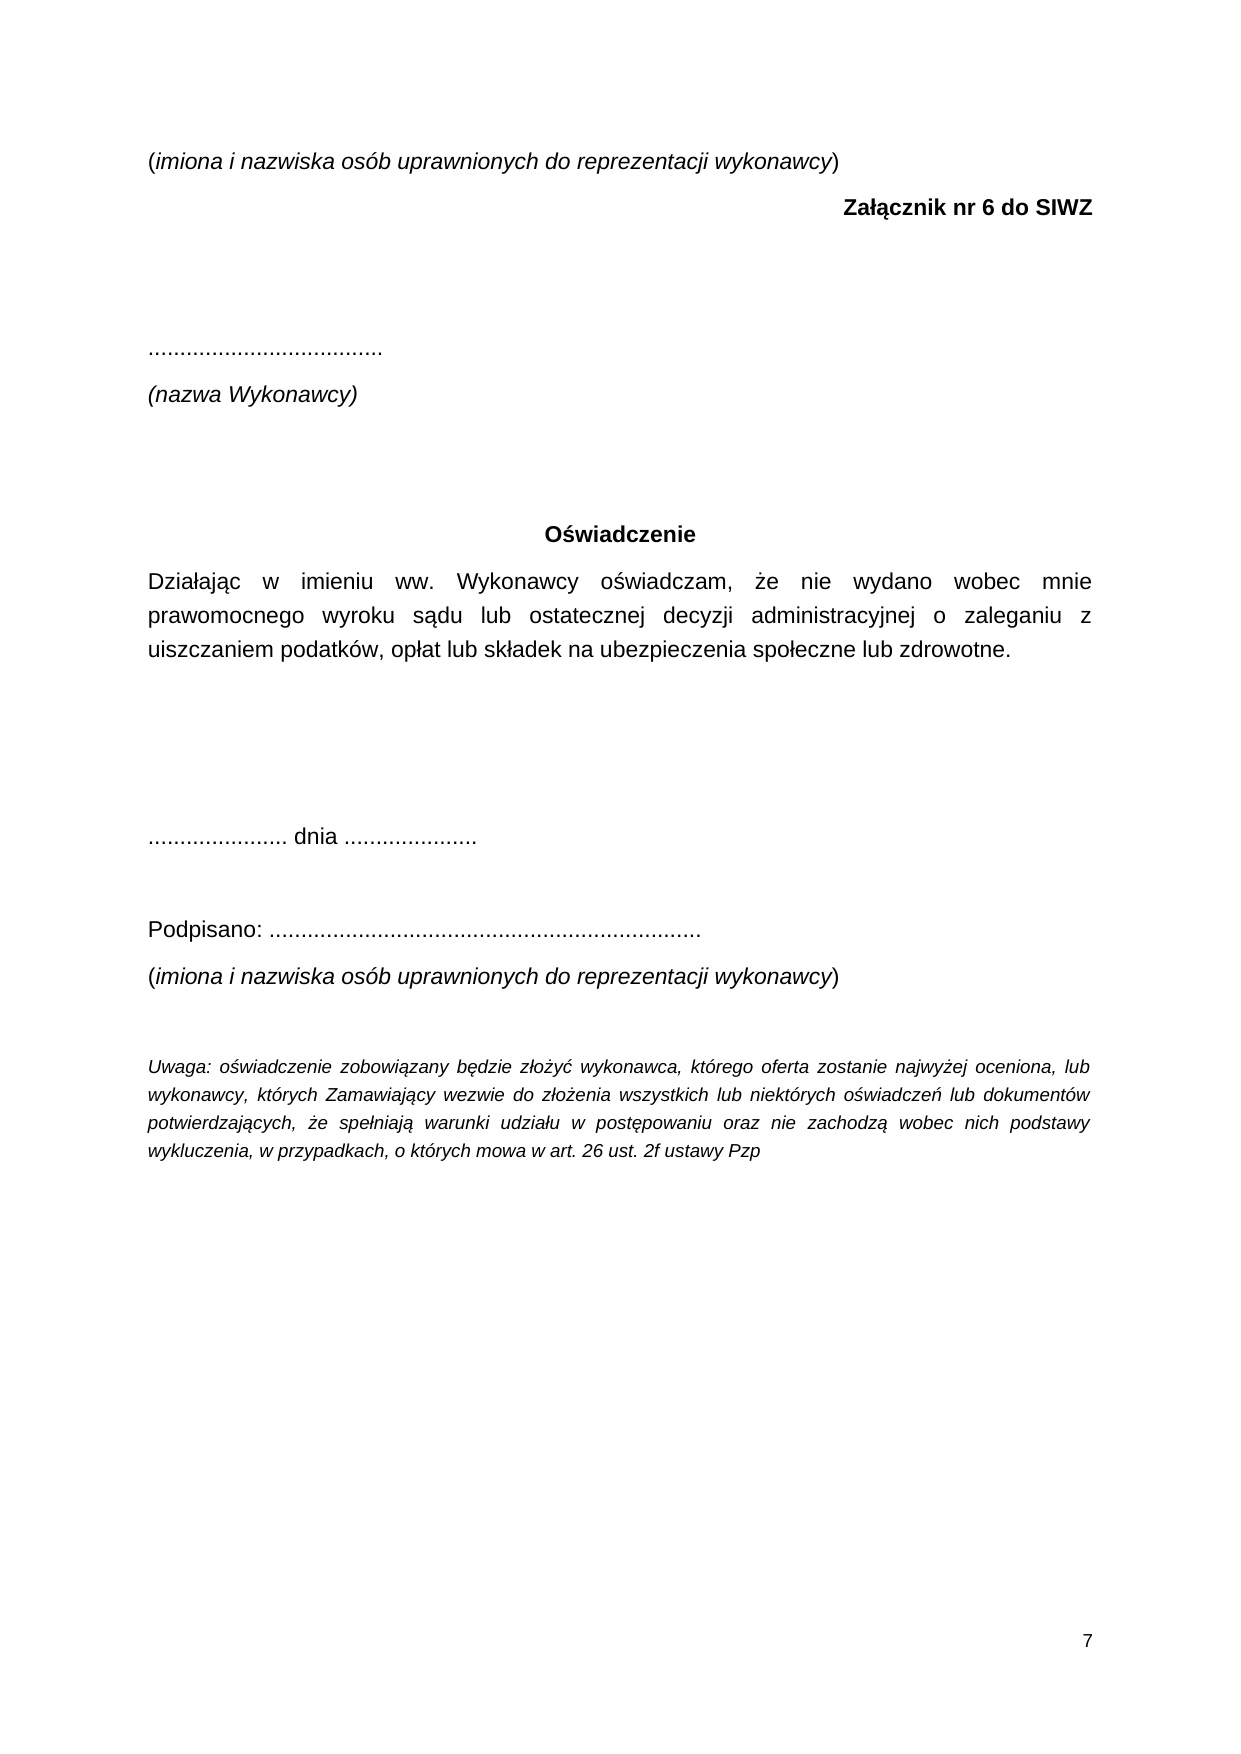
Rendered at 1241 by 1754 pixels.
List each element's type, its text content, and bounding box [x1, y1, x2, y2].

text (imiona i nazwiska osób uprawnionych do reprezentacji wykonawcy) [148, 963, 1092, 989]
text ..................................... [148, 334, 1092, 361]
text Działając w imieniu ww. Wykonawcy oświadczam, że nie wydano wobec mnie prawomocnego wyroku sądu lub ostatecznej decyzji administracyjnej o zaleganiu z uiszczaniem podatków, opłat lub składek na ubezpieczenia społeczne lub zdrowotne. [148, 568, 1092, 662]
text Oświadczenie [148, 521, 1092, 547]
text Uwaga: oświadczenie zobowiązany będzie złożyć wykonawca, którego oferta zostanie najwyżej oceniona, lub wykonawcy, których Zamawiający wezwie do złożenia wszystkich lub niektórych oświadczeń lub dokumentów potwierdzających, że spełniają warunki udziału w postępowaniu oraz nie zachodzą wobec nich podstawy wykluczenia, w przypadkach, o których mowa w art. 26 ust. ustawy Pzp [148, 1056, 1092, 1162]
text (imiona i nazwiska osób uprawnionych do reprezentacji wykonawcy) [148, 148, 1092, 174]
text ...................... dnia ..................... [148, 823, 1092, 849]
text (nazwa Wykonawcy) [148, 381, 1092, 407]
text Załącznik nr 6 do SIWZ [148, 194, 1092, 221]
text Podpisano: .................................................................... [148, 916, 1092, 942]
